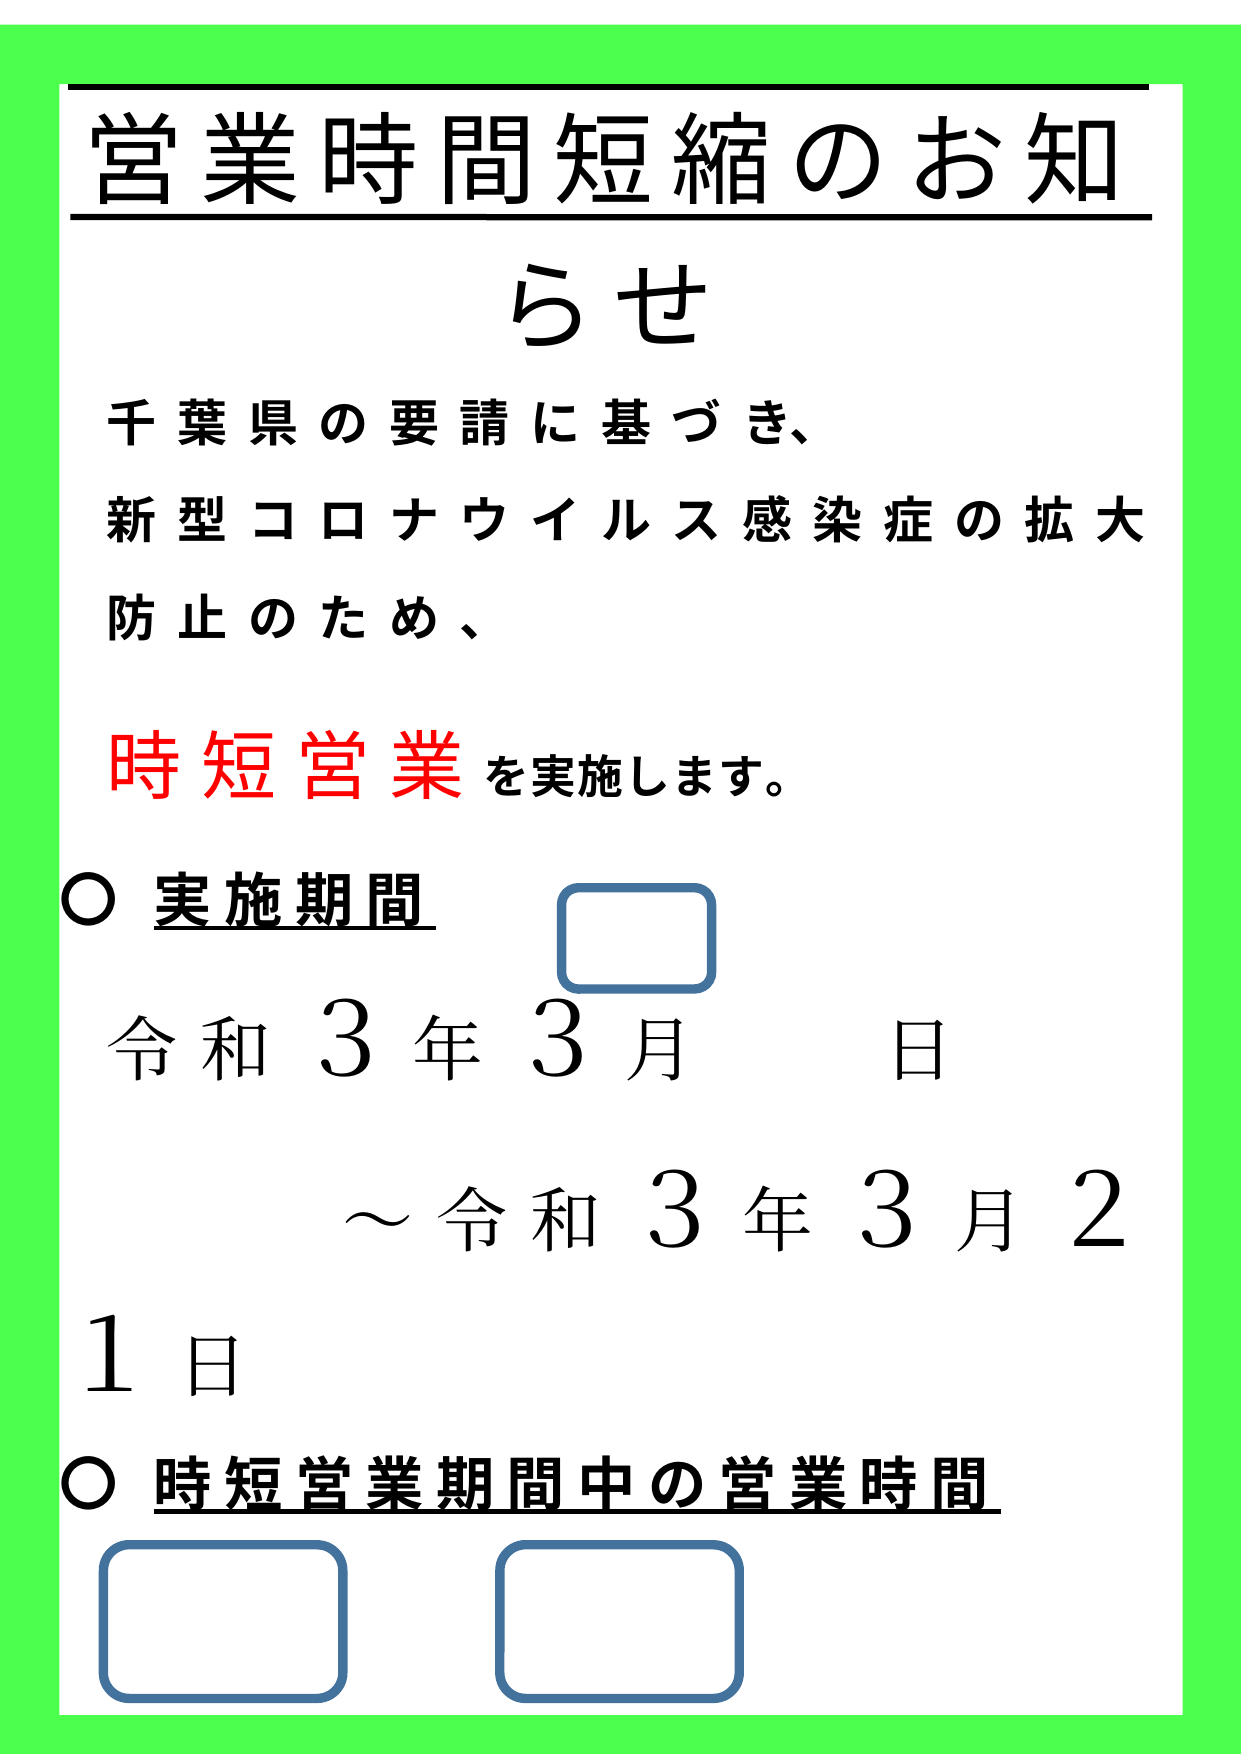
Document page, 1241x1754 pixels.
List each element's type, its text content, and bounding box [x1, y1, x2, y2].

text 営業時間短縮のお知らせ [60, 85, 1166, 371]
text 〇 実施期間 [60, 848, 1166, 945]
text ～令和３年３月２１日 [60, 1130, 1166, 1421]
text 時短営業を実施します。 [83, 688, 1166, 833]
text 〇 時短営業期間中の営業時間 [60, 1431, 1166, 1528]
text 千葉県の要請に基づき、 新型コロナウイルス感染症の拡大防止のため、 [83, 371, 1166, 663]
text 令和３年３月 日 [83, 959, 1166, 1105]
